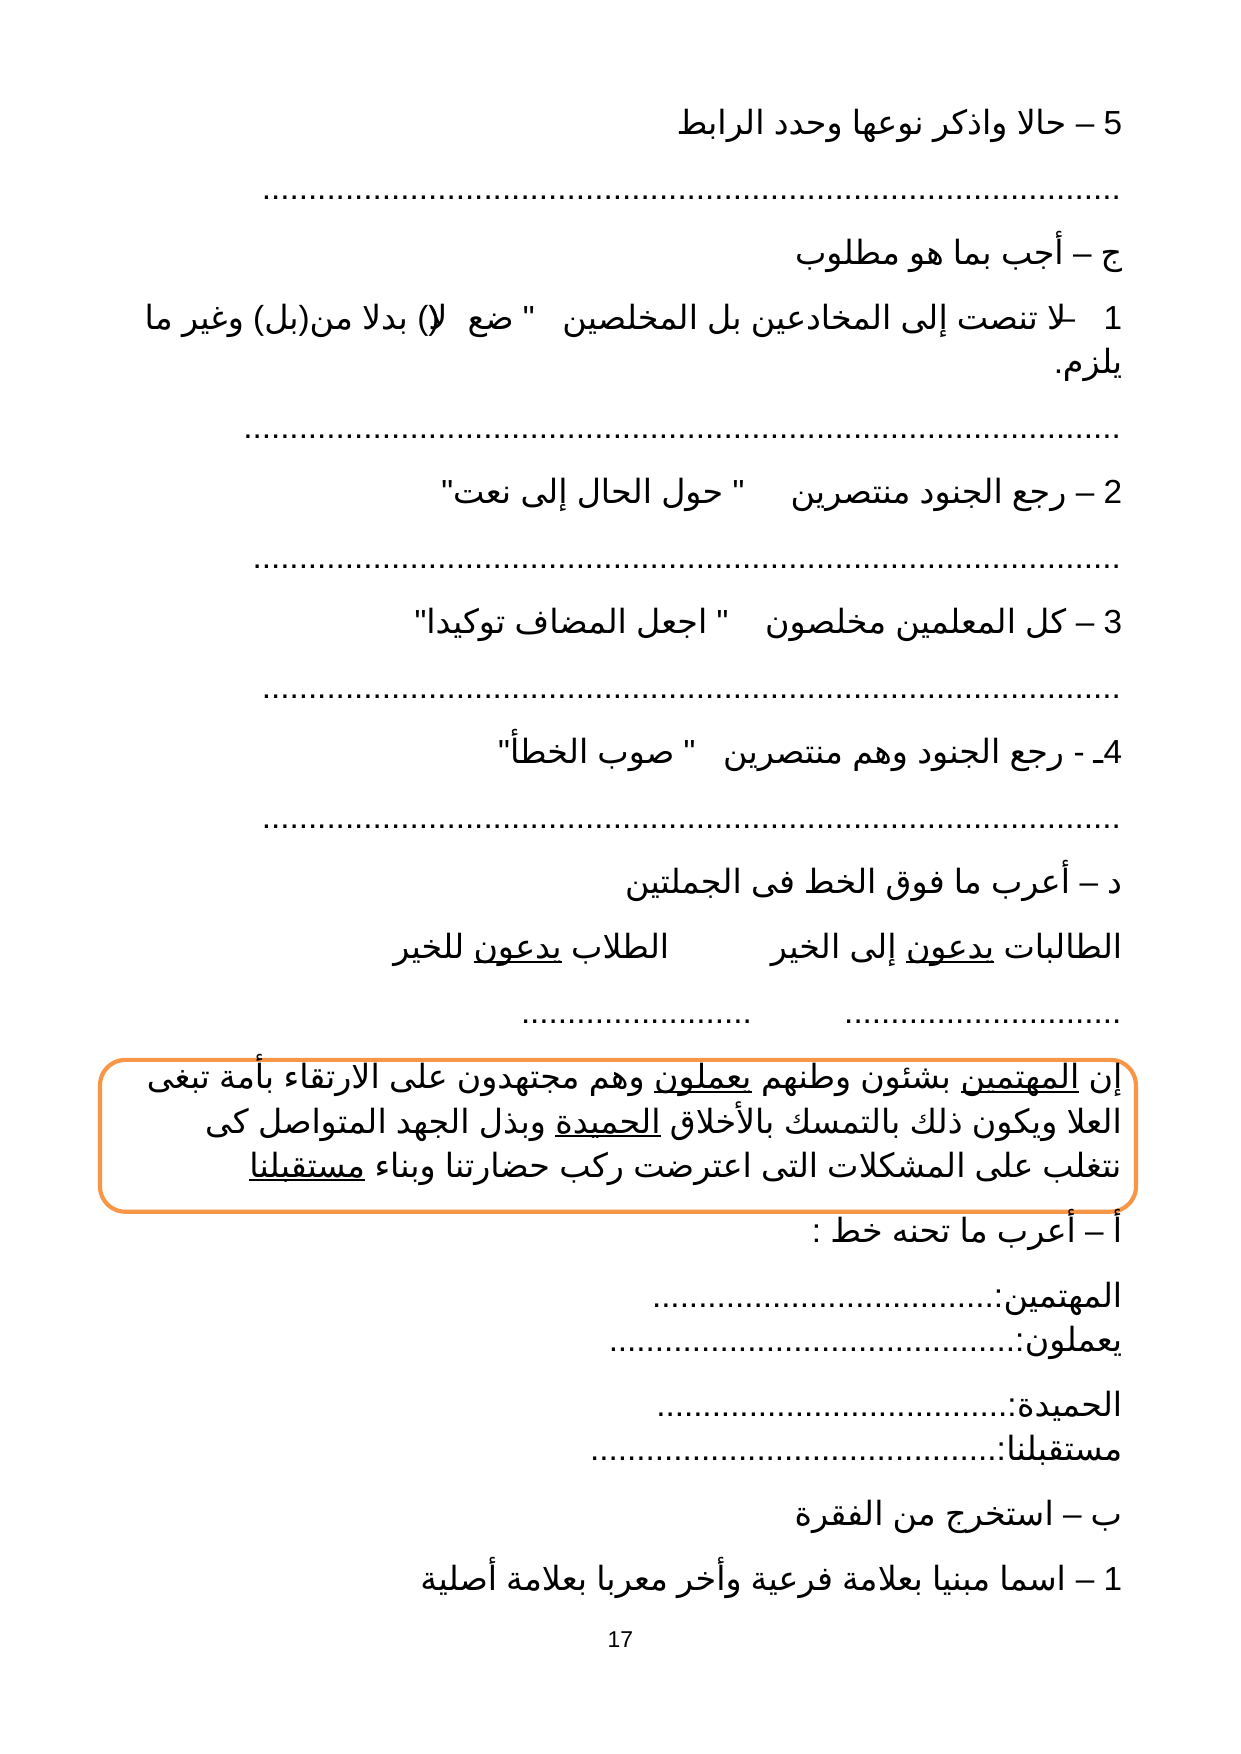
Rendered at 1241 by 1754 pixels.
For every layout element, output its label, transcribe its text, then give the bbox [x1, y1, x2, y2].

text 2 – رجع الجنود منتصرين " حول الحال إلى نعت" [118, 473, 1122, 511]
text ............................................................................................. [118, 668, 1122, 706]
text 1 – لا تنصت إلى المخادعين بل المخلصين " ضع (لا) بدلا من(بل) وغير ما يلزم. [118, 298, 1122, 381]
text أ – أعرب ما تحنه خط : [118, 1211, 1122, 1249]
text الطالبات يدعون إلى الخير الطلاب يدعون للخير [118, 928, 1122, 966]
text ............................................................................................... [118, 408, 1122, 446]
text المهتمين:..................................... يعملون:............................................ [118, 1276, 1122, 1358]
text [118, 168, 1122, 207]
text إن المهتمين بشئون وطنهم يعملون وهم مجتهدون على الارتقاء بأمة تبغى العلا ويكون ذلك بالتمسك بالأخلاق الحميدة وبذل الجهد المتواصل كى نتغلب على المشكلات التى اعترضت ركب حضارتنا وبناء مستقبلنا [118, 1058, 1122, 1184]
text د – أعرب ما فوق الخط فى الجملتين [118, 863, 1122, 901]
text 4ـ - رجع الجنود وهم منتصرين " صوب الخطأ" [118, 733, 1122, 771]
text الحميدة:...................................... مستقبلنا:............................................ [118, 1385, 1122, 1468]
text ............................................................................................. [118, 798, 1122, 836]
text .............................. ......................... [118, 993, 1122, 1031]
text ب – استخرج من الفقرة [118, 1494, 1122, 1533]
text .............................................................................................. [118, 538, 1122, 576]
text 1 – اسما مبنيا بعلامة فرعية وأخر معربا بعلامة أصلية [118, 1559, 1122, 1598]
text ج – أجب بما هو مطلوب [118, 233, 1122, 272]
text 5 – حالا واذكر نوعها وحدد الرابط [118, 103, 1122, 142]
text 3 – كل المعلمين مخلصون " اجعل المضاف توكيدا" [118, 603, 1122, 641]
